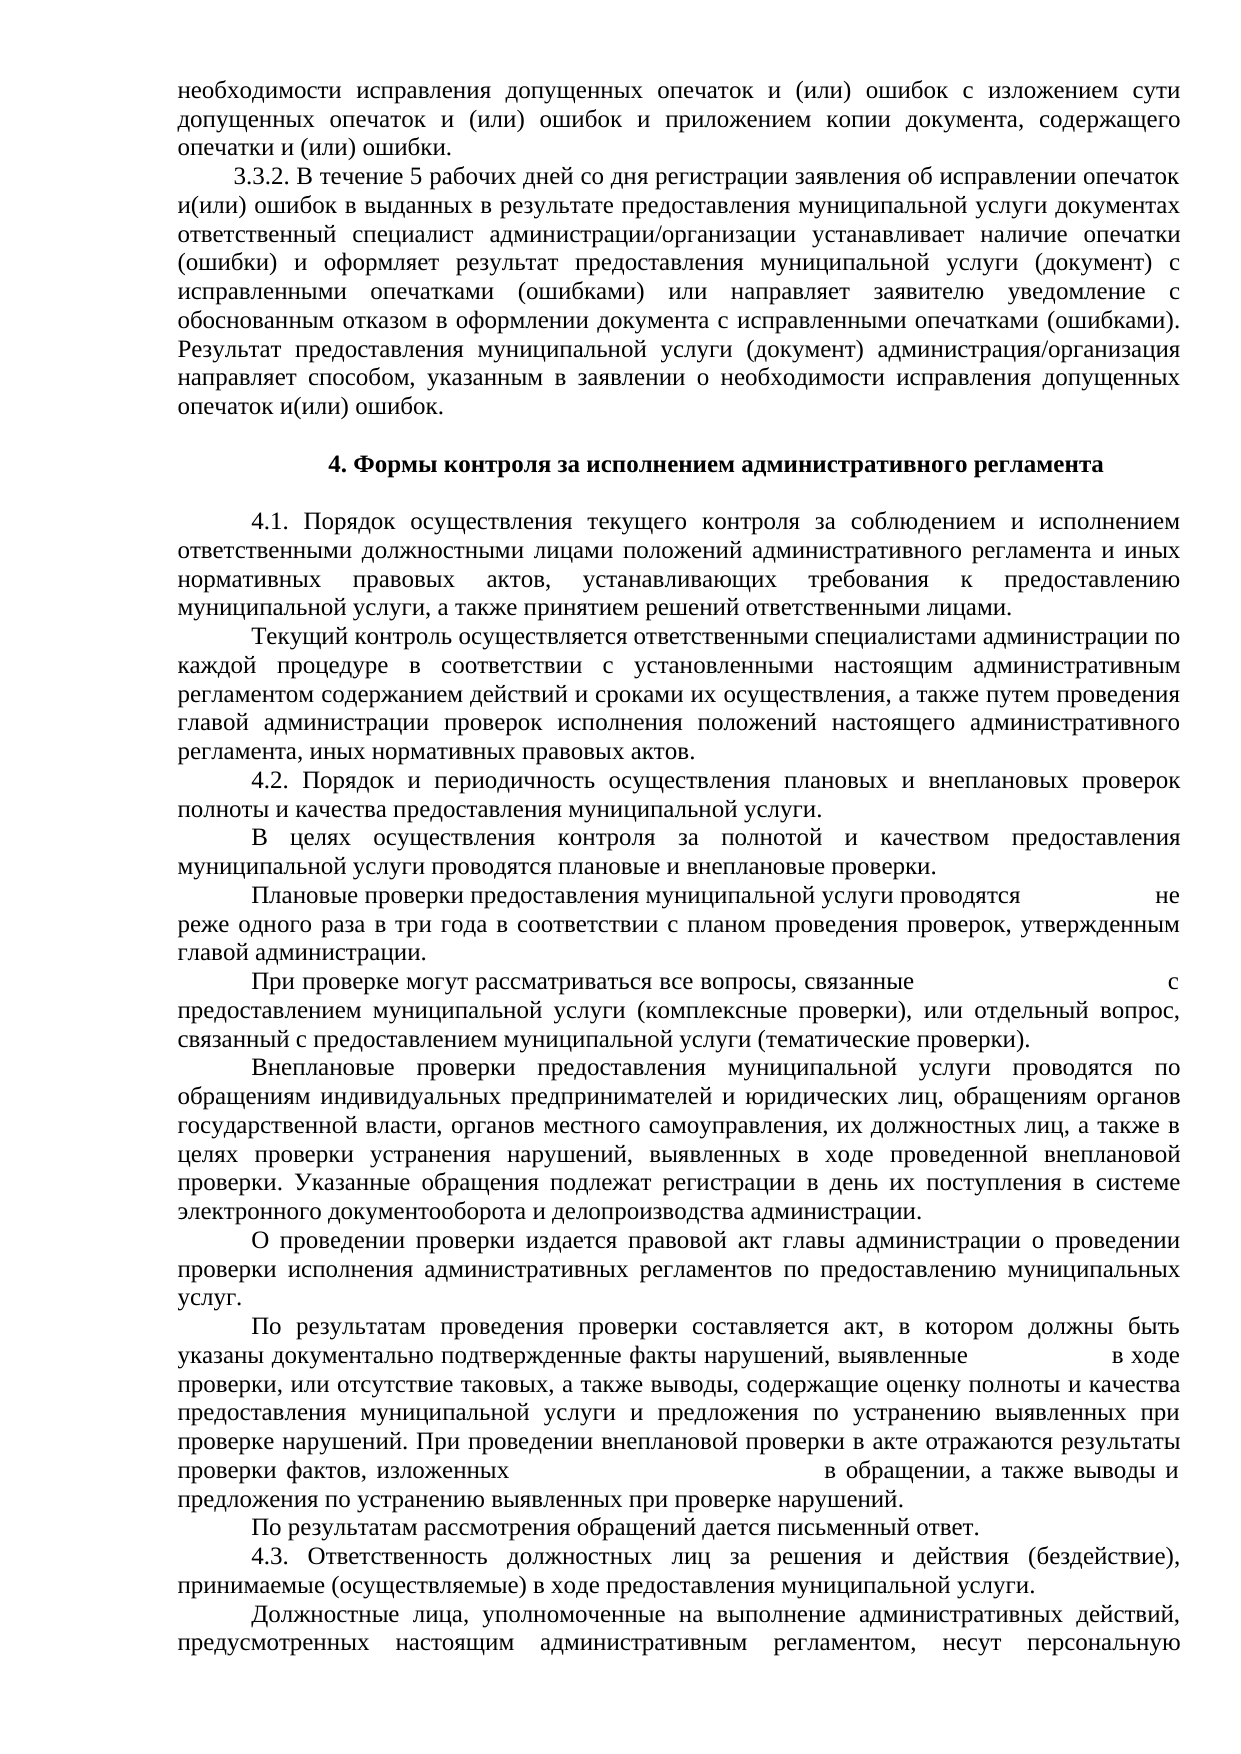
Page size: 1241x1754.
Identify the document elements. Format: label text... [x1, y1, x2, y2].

title При проверке могут рассматриваться все вопросы, связанные с предоставлением муниципальной услуги (комплексные проверки), или отдельный вопрос, связанный с предоставлением муниципальной услуги (тематические проверки). [177, 966, 1181, 1052]
title Плановые проверки предоставления муниципальной услуги проводятся не реже одного раза в три года в соответствии с планом проведения проверок, утвержденным главой администрации. [177, 880, 1181, 966]
text 3.3.2. В течение 5 рабочих дней со дня регистрации заявления об исправлении опечаток и(или) ошибок в выданных в результате предоставления муниципальной услуги документах ответственный специалист администрации/организации устанавливает наличие опечатки (ошибки) и оформляет результат предоставления муниципальной услуги (документ) с исправленными опечатками (ошибками) или направляет заявителю уведомление с обоснованным отказом в оформлении документа с исправленными опечатками (ошибками). Результат предоставления муниципальной услуги (документ) администрация/организация направляет способом, указанным в заявлении о необходимости исправления допущенных опечаток и(или) ошибок. [177, 161, 1181, 420]
title 4. Формы контроля за исполнением административного регламента [177, 449, 1181, 477]
title Текущий контроль осуществляется ответственными специалистами администрации по каждой процедуре в соответствии с установленными настоящим административным регламентом содержанием действий и сроками их осуществления, а также путем проведения главой администрации проверок исполнения положений настоящего административного регламента, иных нормативных правовых актов. [177, 621, 1181, 765]
title 4.2. Порядок и периодичность осуществления плановых и внеплановых проверок полноты и качества предоставления муниципальной услуги. [177, 765, 1181, 822]
title В целях осуществления контроля за полнотой и качеством предоставления муниципальной услуги проводятся плановые и внеплановые проверки. [177, 822, 1181, 880]
title 4.1. Порядок осуществления текущего контроля за соблюдением и исполнением ответственными должностными лицами положений административного регламента и иных нормативных правовых актов, устанавливающих требования к предоставлению муниципальной услуги, а также принятием решений ответственными лицами. [177, 506, 1181, 621]
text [177, 75, 1181, 161]
title О проведении проверки издается правовой акт главы администрации о проведении проверки исполнения административных регламентов по предоставлению муниципальных услуг. [177, 1225, 1181, 1311]
title По результатам проведения проверки составляется акт, в котором должны быть указаны документально подтвержденные факты нарушений, выявленные в ходе проверки, или отсутствие таковых, а также выводы, содержащие оценку полноты и качества предоставления муниципальной услуги и предложения по устранению выявленных при проверке нарушений. При проведении внеплановой проверки в акте отражаются результаты проверки фактов, изложенных в обращении, а также выводы и предложения по устранению выявленных при проверке нарушений. [177, 1311, 1181, 1512]
title 4.3. Ответственность должностных лиц за решения и действия (бездействие), принимаемые (осуществляемые) в ходе предоставления муниципальной услуги. [177, 1541, 1181, 1599]
title По результатам рассмотрения обращений дается письменный ответ. [177, 1512, 1181, 1541]
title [177, 1599, 1181, 1656]
title Внеплановые проверки предоставления муниципальной услуги проводятся по обращениям индивидуальных предпринимателей и юридических лиц, обращениям органов государственной власти, органов местного самоуправления, их должностных лиц, а также в целях проверки устранения нарушений, выявленных в ходе проведенной внеплановой проверки. Указанные обращения подлежат регистрации в день их поступления в системе электронного документооборота и делопроизводства администрации. [177, 1052, 1181, 1225]
